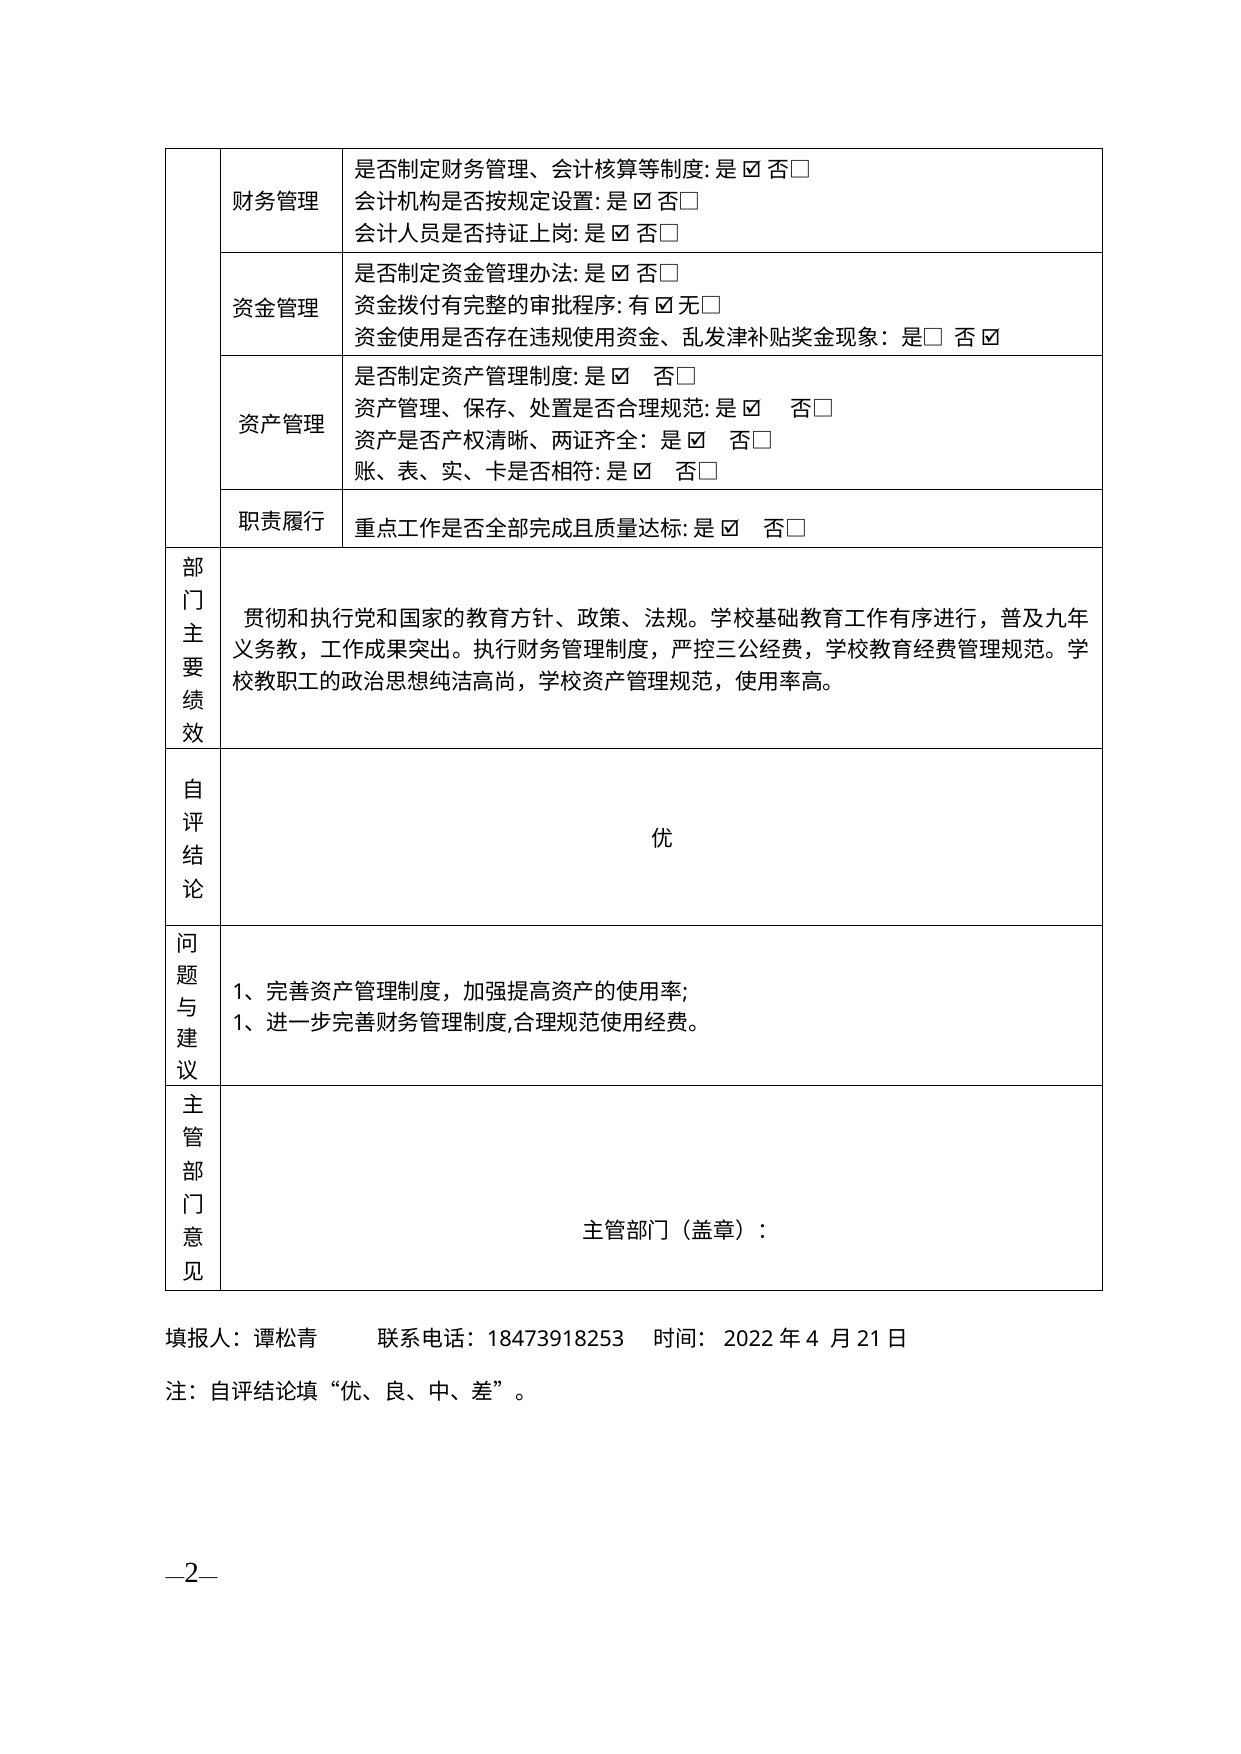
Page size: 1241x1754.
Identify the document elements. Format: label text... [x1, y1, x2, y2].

table_cell 自评结论 [166, 749, 220, 925]
text 注：自评结论填“优、良、中、差”。 [165, 1353, 1075, 1411]
table_cell 是否制定资金管理办法: 是 否□ 资金拨付有完整的审批程序: 有无□ 资金使用是否存在违规使用资金、乱发津补贴奖金现象：是□ 否 [343, 253, 1102, 355]
table_cell 资金管理 [221, 253, 342, 355]
table_cell 重点工作是否全部完成且质量达标: 是 否□ [343, 490, 1102, 547]
table_cell 财务管理 [221, 149, 342, 252]
table_cell 职责履行 [221, 490, 342, 547]
table_cell 优 [221, 749, 1102, 925]
table_cell 是否制定财务管理、会计核算等制度: 是 否□ 会计机构是否按规定设置: 是否□ 会计人员是否持证上岗: 是 否□ [343, 149, 1102, 252]
table_cell 是否制定资产管理制度: 是 否□ 资产管理、保存、处置是否合理规范: 是 否□ 资产是否产权清晰、两证齐全：是 否□ 账、表、实、卡是否相符: 是 否□ [343, 356, 1102, 489]
table_cell 1、完善资产管理制度，加强提高资产的使用率; 进一步完善财务管理制度,合理规范使用经费。 [221, 926, 1102, 1085]
table_cell 问题与建议 [166, 926, 220, 1085]
table_cell 资产管理 [221, 356, 342, 489]
table_cell 贯彻和执行党和国家的教育方针、政策、法规。学校基础教育工作有序进行，普及九年义务教，工作成果突出。执行财务管理制度，严控三公经费，学校教育经费管理规范。学校教职工的政治思想纯洁高尚，学校资产管理规范，使用率高。 [221, 548, 1102, 748]
table_cell 主管部门意见 [166, 1086, 220, 1290]
table_cell 部门 主要绩效 [166, 548, 220, 748]
table_cell 主管部门（盖章）： [221, 1086, 1102, 1290]
text 填报人：谭松青 联系电话：18473918253 时间： 2022 年 4 月 21日 [165, 1321, 1075, 1353]
